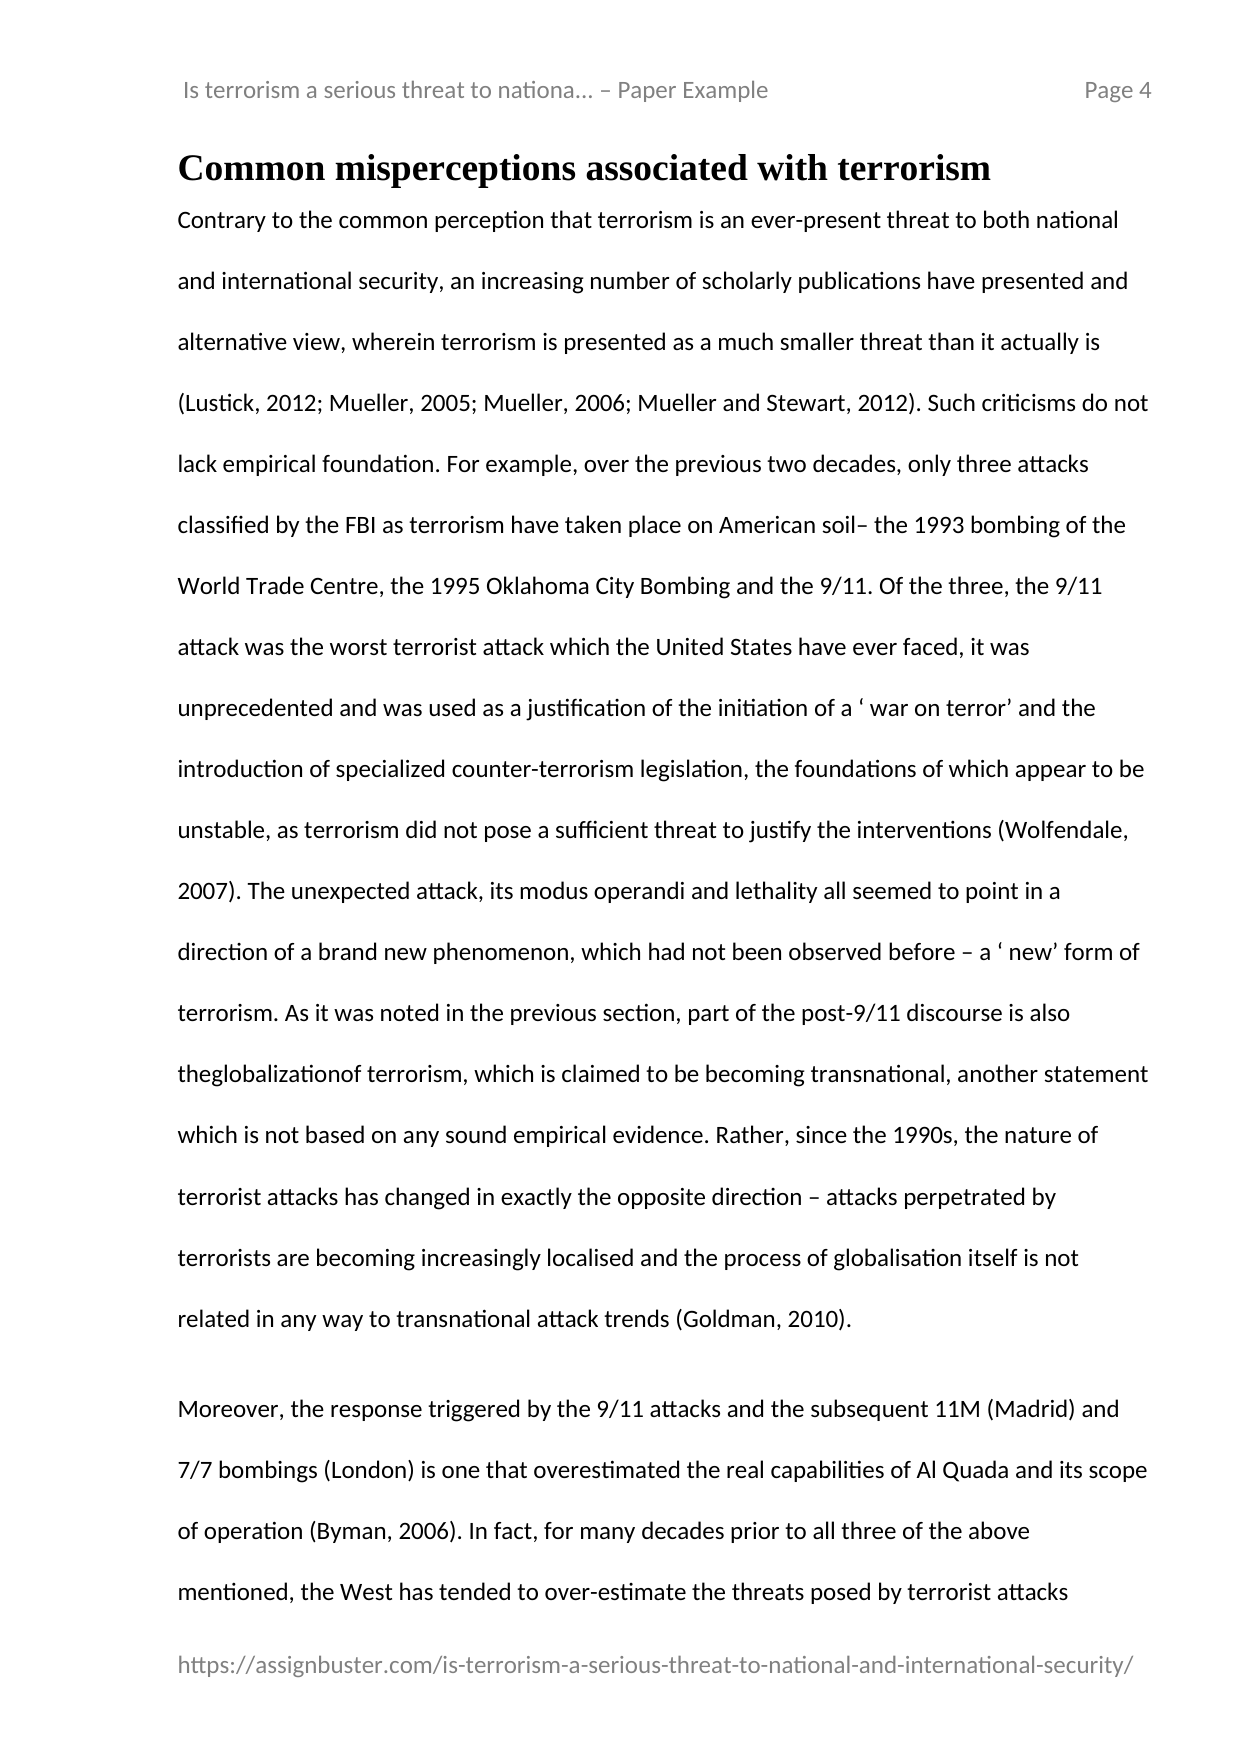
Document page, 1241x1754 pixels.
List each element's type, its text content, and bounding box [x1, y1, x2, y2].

text Contrary to the common perception that terrorism is an ever-present threat to both national and international security, an increasing number of scholarly publications have presented and alternative view, wherein terrorism is presented as a much smaller threat than it actually is (Lustick, 2012; Mueller, 2005; Mueller, 2006; Mueller and Stewart, 2012). Such criticisms do not lack empirical foundation. For example, over the previous two decades, only three attacks classified by the FBI as terrorism have taken place on American soil– the 1993 bombing of the World Trade Centre, the 1995 Oklahoma City Bombing and the 9/11. Of the three, the 9/11 attack was the worst terrorist attack which the United States have ever faced, it was unprecedented and was used as a justification of the initiation of a ‘ war on terror’ and the introduction of specialized counter-terrorism legislation, the foundations of which appear to be unstable, as terrorism did not pose a sufficient threat to justify the interventions (Wolfendale, 2007). The unexpected attack, its modus operandi and lethality all seemed to point in a direction of a brand new phenomenon, which had not been observed before – a ‘ new’ form of terrorism. As it was noted in the previous section, part of the post-9/11 discourse is also theglobalizationof terrorism, which is claimed to be becoming transnational, another statement which is not based on any sound empirical evidence. Rather, since the 1990s, the nature of terrorist attacks has changed in exactly the opposite direction – attacks perpetrated by terrorists are becoming increasingly localised and the process of globalisation itself is not related in any way to transnational attack trends (Goldman, 2010). [177, 204, 1152, 1333]
subtitle Common misperceptions associated with terrorism [177, 145, 1152, 188]
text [177, 1393, 1152, 1607]
